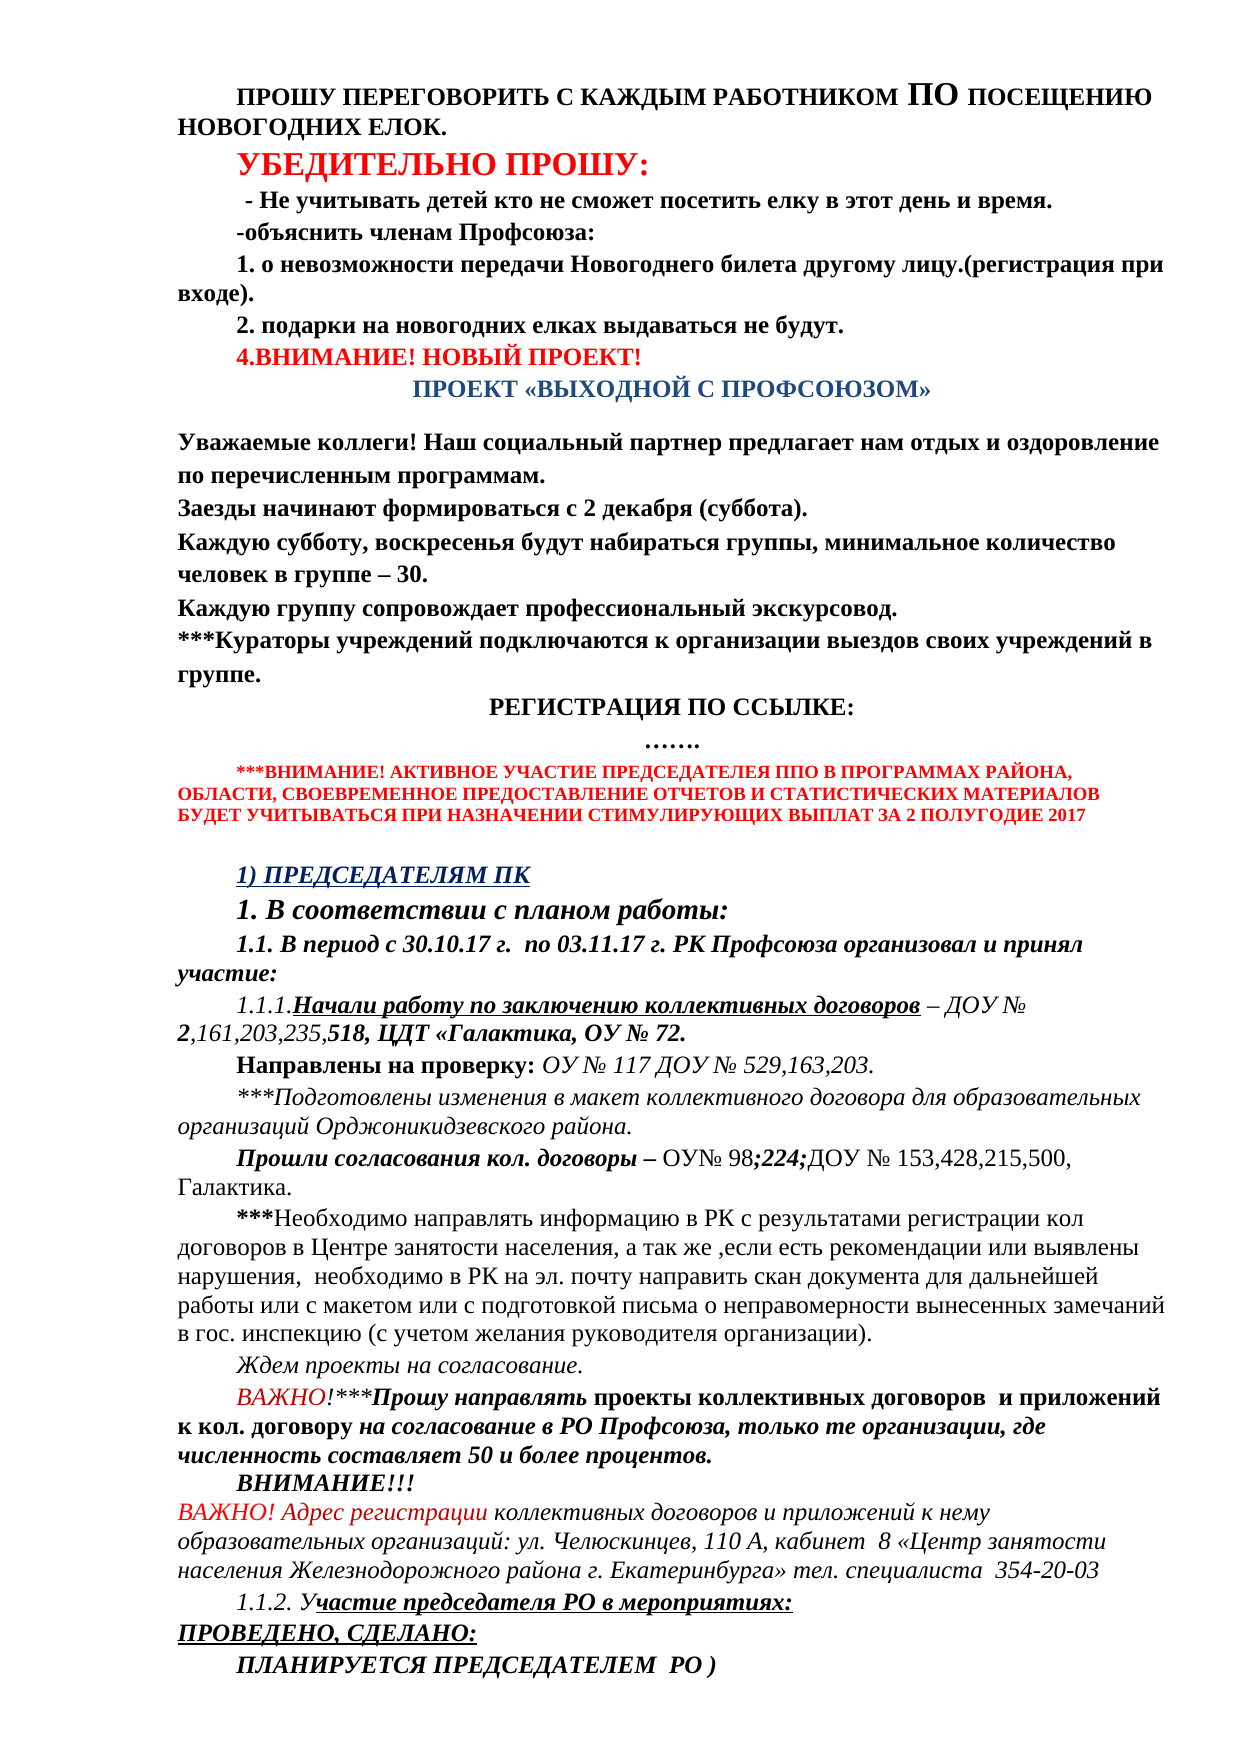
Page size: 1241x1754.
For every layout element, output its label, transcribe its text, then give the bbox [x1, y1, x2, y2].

text ПРОВЕДЕНО, СДЕЛАНО: [177, 1618, 1167, 1647]
text 1.1.1.Начали работу по заключению коллективных договоров – ДОУ № 2,161,203,235,518, ЦДТ «Галактика, ОУ № 72. [177, 990, 1167, 1047]
text 2. подарки на новогодних елках выдаваться не будут. [177, 310, 1167, 339]
text ***Кураторы учреждений подключаются к организации выездов своих учреждений в группе. [177, 626, 1167, 687]
text ВНИМАНИЕ!!! [177, 1468, 1167, 1497]
text 1) ПРЕДСЕДАТЕЛЯМ ПК [177, 861, 1167, 889]
text - Не учитывать детей кто не сможет посетить елку в этот день и время. [177, 186, 1167, 214]
text ***ВНИМАНИЕ! АКТИВНОЕ УЧАСТИЕ ПРЕДСЕДАТЕЛЕЯ ППО В ПРОГРАММАХ РАЙОНА, ОБЛАСТИ, СВОЕВРЕМЕННОЕ ПРЕДОСТАВЛЕНИЕ ОТЧЕТОВ И СТАТИСТИЧЕСКИХ МАТЕРИАЛОВ БУДЕТ УЧИТЫВАТЬСЯ ПРИ НАЗНАЧЕНИИ СТИМУЛИРУЮЩИХ ВЫПЛАТ ЗА 2 ПОЛУГОДИЕ 2017 [177, 761, 1167, 826]
text ПЛАНИРУЕТСЯ ПРЕДСЕДАТЕЛЕМ РО ) [177, 1650, 1167, 1679]
text Уважаемые коллеги! Наш социальный партнер предлагает нам отдых и оздоровление по перечисленным программам. [177, 427, 1167, 489]
text ВАЖНО! Адрес регистрации коллективных договоров и приложений к нему образовательных организаций: ул. Челюскинцев, 110 А, кабинет 8 «Центр занятости населения Железнодорожного района г. Екатеринбурга» тел. специалиста 354-20-03 [177, 1497, 1167, 1583]
text Прошли согласования кол. договоры – ОУ№ 98;224;ДОУ № 153,428,215,500, Галактика. [177, 1143, 1167, 1200]
text ***Подготовлены изменения в макет коллективного договора для образовательных организаций Орджоникидзевского района. [177, 1082, 1167, 1140]
text ……. [177, 725, 1167, 753]
text ПРОШУ ПЕРЕГОВОРИТЬ С КАЖДЫМ РАБОТНИКОМ ПО ПОСЕЩЕНИЮ НОВОГОДНИХ ЕЛОК. [177, 74, 1167, 141]
text Каждую субботу, воскресенья будут набираться группы, минимальное количество человек в группе – 30. [177, 527, 1167, 588]
text 1. В соответствии с планом работы: [177, 892, 1167, 926]
text РЕГИСТРАЦИЯ ПО ССЫЛКЕ: [177, 692, 1167, 720]
text УБЕДИТЕЛЬНО ПРОШУ: [177, 144, 1167, 182]
text Заезды начинают формироваться с 2 декабря (суббота). [177, 493, 1167, 522]
text 1.1.2. Участие председателя РО в мероприятиях: [177, 1587, 1167, 1615]
text ПРОЕКТ «ВЫХОДНОЙ С ПРОФСОЮЗОМ» [177, 374, 1167, 402]
text Направлены на проверку: ОУ № 117 ДОУ № 529,163,203. [177, 1050, 1167, 1079]
text 1.1. В период с 30.10.17 г. по 03.11.17 г. РК Профсоюза организовал и принял участие: [177, 929, 1167, 987]
text ***Необходимо направлять информацию в РК с результатами регистрации кол договоров в Центре занятости населения, а так же ,если есть рекомендации или выявлены нарушения, необходимо в РК на эл. почту направить скан документа для дальнейшей работы или с макетом или с подготовкой письма о неправомерности вынесенных замечаний в гос. инспекцию (с учетом желания руководителя организации). [177, 1203, 1167, 1347]
text Каждую группу сопровождает профессиональный экскурсовод. [177, 593, 1167, 621]
text ВАЖНО!***Прошу направлять проекты коллективных договоров и приложений к кол. договору на согласование в РО Профсоюза, только те организации, где численность составляет 50 и более процентов. [177, 1382, 1167, 1468]
text 1. о невозможности передачи Новогоднего билета другому лицу.(регистрация при входе). [177, 249, 1167, 307]
text 4.ВНИМАНИЕ! НОВЫЙ ПРОЕКТ! [177, 342, 1167, 371]
text Ждем проекты на согласование. [177, 1350, 1167, 1379]
text -объяснить членам Профсоюза: [177, 217, 1167, 246]
